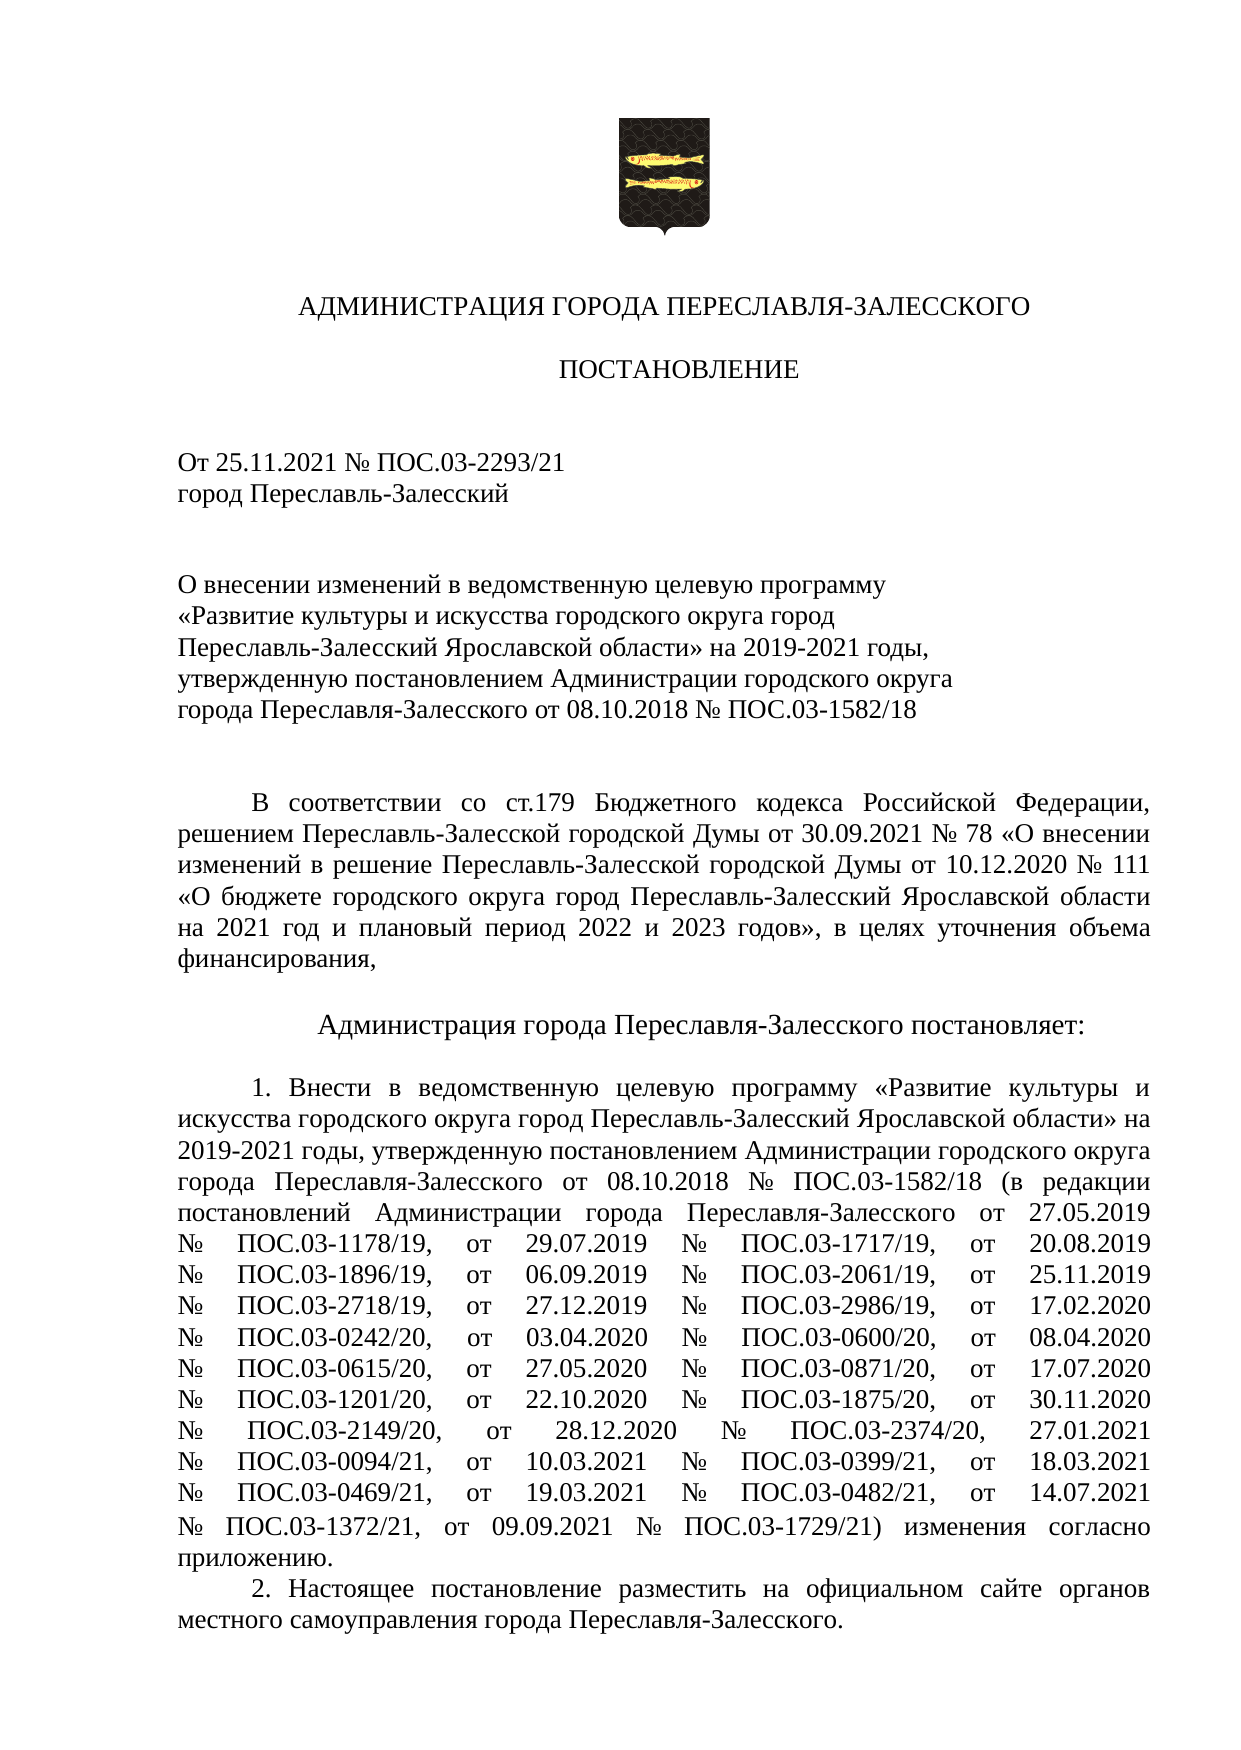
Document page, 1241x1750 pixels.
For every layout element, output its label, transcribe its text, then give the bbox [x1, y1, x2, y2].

text город Переславль-Залесский [177, 477, 1152, 508]
text ПОСТАНОВЛЕНИЕ [207, 353, 1152, 384]
text О внесении изменений в ведомственную целевую программу [177, 568, 1152, 599]
text 2. Настоящее постановление разместить на официальном сайте органов местного самоуправления города Переславля-Залесского. [177, 1572, 1152, 1634]
text 1. Внести в ведомственную целевую программу «Развитие культуры и искусства городского округа город Переславль-Залесский Ярославской области» на 2019-2021 годы, утвержденную постановлением Администрации городского округа города Переславля-Залесского от 08.10.2018 № ПОС.03-1582/18 (в редакции постановлений Администрации города Переславля-Залесского от 27.05.2019 № ПОС.03-1178/19, от 29.07.2019 № ПОС.03-1717/19, от 20.08.2019 № ПОС.03-1896/19, от 06.09.2019 № ПОС.03-2061/19, от 25.11.2019 № ПОС.03-2718/19, от 27.12.2019 № ПОС.03-2986/19, от 17.02.2020 № ПОС.03-0242/20, от 03.04.2020 № ПОС.03-0600/20, от 08.04.2020 № ПОС.03-0615/20, от 27.05.2020 № ПОС.03-0871/20, от 17.07.2020 № ПОС.03-1201/20, от 22.10.2020 № ПОС.03-1875/20, от 30.11.2020 № ПОС.03-2149/20, от 28.12.2020 № ПОС.03-2374/20, 27.01.2021 № ПОС.03-0094/21, от 10.03.2021 № ПОС.03-0399/21, от 18.03.2021 № ПОС.03-0469/21, от 19.03.2021 № ПОС.03-0482/21, от 14.07.2021 № ПОС.03-1372/21, от 09.09.2021 № ПОС.03-1729/21) изменения согласно приложению. [177, 1071, 1152, 1572]
text Переславль-Залесский Ярославской области» на 2019-2021 годы, [177, 631, 1152, 662]
text города Переславля-Залесского от 08.10.2018 № ПОС.03-1582/18 [177, 693, 1152, 724]
text АДМИНИСТРАЦИЯ ГОРОДА ПЕРЕСЛАВЛЯ-ЗАЛЕССКОГО [177, 290, 1152, 322]
text В соответствии со ст.179 Бюджетного кодекса Российской Федерации, решением Переславль-Залесской городской Думы от 30.09.2021 № 78 «О внесении изменений в решение Переславль-Залесской городской Думы от 10.12.2020 № 111 «О бюджете городского округа город Переславль-Залесский Ярославской области на 2021 год и плановый период 2022 и 2023 годов», в целях уточнения объема финансирования, [177, 786, 1152, 973]
text Администрация города Переславля-Залесского постановляет: [177, 1007, 1152, 1040]
text «Развитие культуры и искусства городского округа город [177, 599, 1152, 631]
text От 25.11.2021 № ПОС.03-2293/21 [177, 446, 1152, 477]
text утвержденную постановлением Администрации городского округа [177, 662, 1152, 693]
